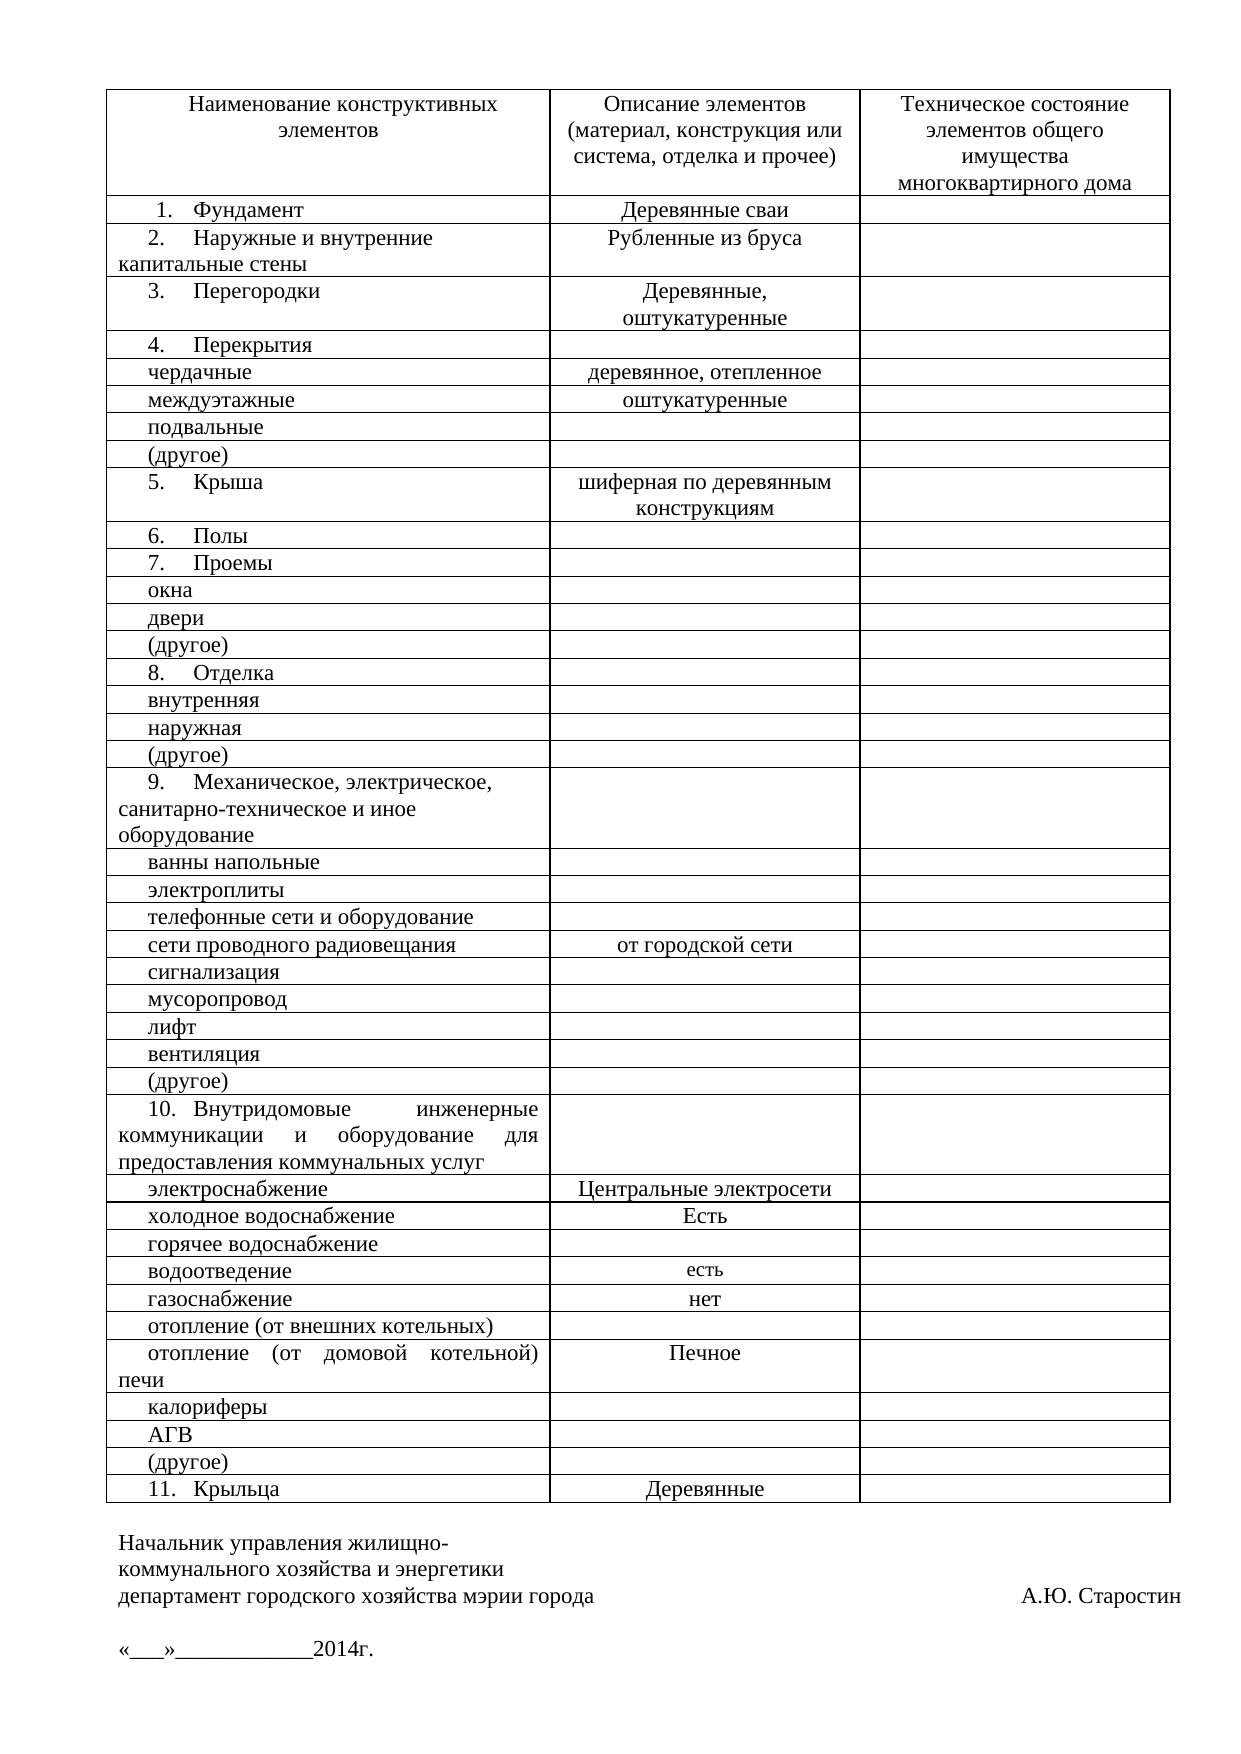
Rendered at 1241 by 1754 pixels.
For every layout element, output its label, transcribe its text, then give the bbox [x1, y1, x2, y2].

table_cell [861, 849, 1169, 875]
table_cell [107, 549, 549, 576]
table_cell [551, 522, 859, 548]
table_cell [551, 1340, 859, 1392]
text департамент городского хозяйства мэрии города А.Ю. Старостин [118, 1582, 1181, 1608]
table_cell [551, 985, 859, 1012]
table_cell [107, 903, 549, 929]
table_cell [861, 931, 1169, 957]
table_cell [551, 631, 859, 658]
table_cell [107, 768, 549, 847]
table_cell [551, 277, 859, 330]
text «___»____________2014г. [118, 1634, 1181, 1661]
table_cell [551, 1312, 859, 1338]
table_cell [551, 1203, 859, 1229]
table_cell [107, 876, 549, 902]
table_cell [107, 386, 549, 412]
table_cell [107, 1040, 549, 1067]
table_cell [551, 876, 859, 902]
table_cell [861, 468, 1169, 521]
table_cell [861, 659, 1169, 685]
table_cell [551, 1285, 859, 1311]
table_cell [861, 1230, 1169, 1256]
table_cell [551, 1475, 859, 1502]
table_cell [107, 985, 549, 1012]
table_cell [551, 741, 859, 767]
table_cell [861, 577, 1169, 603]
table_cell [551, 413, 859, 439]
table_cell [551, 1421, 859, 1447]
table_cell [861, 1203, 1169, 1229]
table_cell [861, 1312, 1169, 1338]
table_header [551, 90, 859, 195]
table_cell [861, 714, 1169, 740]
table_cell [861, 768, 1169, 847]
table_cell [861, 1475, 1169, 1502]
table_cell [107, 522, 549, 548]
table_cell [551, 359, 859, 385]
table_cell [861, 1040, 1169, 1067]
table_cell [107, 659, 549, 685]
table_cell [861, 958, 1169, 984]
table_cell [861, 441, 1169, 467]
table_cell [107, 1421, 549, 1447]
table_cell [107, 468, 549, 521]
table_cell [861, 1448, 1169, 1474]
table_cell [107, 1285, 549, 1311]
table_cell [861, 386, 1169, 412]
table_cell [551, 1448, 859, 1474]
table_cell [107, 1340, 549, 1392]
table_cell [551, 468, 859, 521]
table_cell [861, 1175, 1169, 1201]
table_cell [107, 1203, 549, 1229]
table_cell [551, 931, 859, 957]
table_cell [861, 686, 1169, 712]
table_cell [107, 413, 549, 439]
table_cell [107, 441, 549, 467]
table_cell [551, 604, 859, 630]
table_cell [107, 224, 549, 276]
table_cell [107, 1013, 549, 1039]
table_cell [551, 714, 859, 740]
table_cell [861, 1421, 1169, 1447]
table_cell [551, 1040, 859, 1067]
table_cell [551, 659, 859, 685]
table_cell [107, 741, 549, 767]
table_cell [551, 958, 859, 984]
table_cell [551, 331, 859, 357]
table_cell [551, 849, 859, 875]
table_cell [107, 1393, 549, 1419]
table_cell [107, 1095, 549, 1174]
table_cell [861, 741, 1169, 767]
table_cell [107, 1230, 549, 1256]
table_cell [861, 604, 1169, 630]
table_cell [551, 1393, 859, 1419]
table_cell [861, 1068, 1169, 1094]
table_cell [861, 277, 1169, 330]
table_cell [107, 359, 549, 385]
text коммунального хозяйства и энергетики [118, 1556, 1181, 1582]
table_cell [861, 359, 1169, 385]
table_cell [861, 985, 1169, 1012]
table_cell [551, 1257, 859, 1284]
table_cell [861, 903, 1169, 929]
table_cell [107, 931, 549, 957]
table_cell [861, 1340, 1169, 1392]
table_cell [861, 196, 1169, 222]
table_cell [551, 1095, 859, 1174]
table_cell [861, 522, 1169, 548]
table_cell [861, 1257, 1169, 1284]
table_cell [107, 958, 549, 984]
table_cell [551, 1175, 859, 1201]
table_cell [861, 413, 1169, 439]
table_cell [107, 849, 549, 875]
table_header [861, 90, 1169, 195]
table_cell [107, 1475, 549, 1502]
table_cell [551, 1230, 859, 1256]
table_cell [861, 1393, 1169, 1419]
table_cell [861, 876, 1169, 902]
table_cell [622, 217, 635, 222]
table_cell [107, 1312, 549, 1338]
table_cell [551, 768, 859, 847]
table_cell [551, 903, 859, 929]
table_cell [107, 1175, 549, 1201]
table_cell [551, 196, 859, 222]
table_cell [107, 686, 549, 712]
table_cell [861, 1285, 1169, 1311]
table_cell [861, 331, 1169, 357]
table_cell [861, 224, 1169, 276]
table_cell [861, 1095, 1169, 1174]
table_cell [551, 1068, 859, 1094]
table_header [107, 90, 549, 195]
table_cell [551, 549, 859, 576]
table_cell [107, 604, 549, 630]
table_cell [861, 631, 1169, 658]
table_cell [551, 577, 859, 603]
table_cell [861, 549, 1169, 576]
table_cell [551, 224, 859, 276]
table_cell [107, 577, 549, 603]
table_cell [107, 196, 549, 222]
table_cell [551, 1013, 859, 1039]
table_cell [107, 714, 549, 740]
text Начальник управления жилищно- [118, 1529, 1181, 1556]
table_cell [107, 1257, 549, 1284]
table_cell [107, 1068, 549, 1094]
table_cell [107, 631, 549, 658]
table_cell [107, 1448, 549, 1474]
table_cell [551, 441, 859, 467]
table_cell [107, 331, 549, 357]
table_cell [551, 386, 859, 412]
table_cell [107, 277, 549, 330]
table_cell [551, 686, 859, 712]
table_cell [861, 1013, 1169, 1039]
